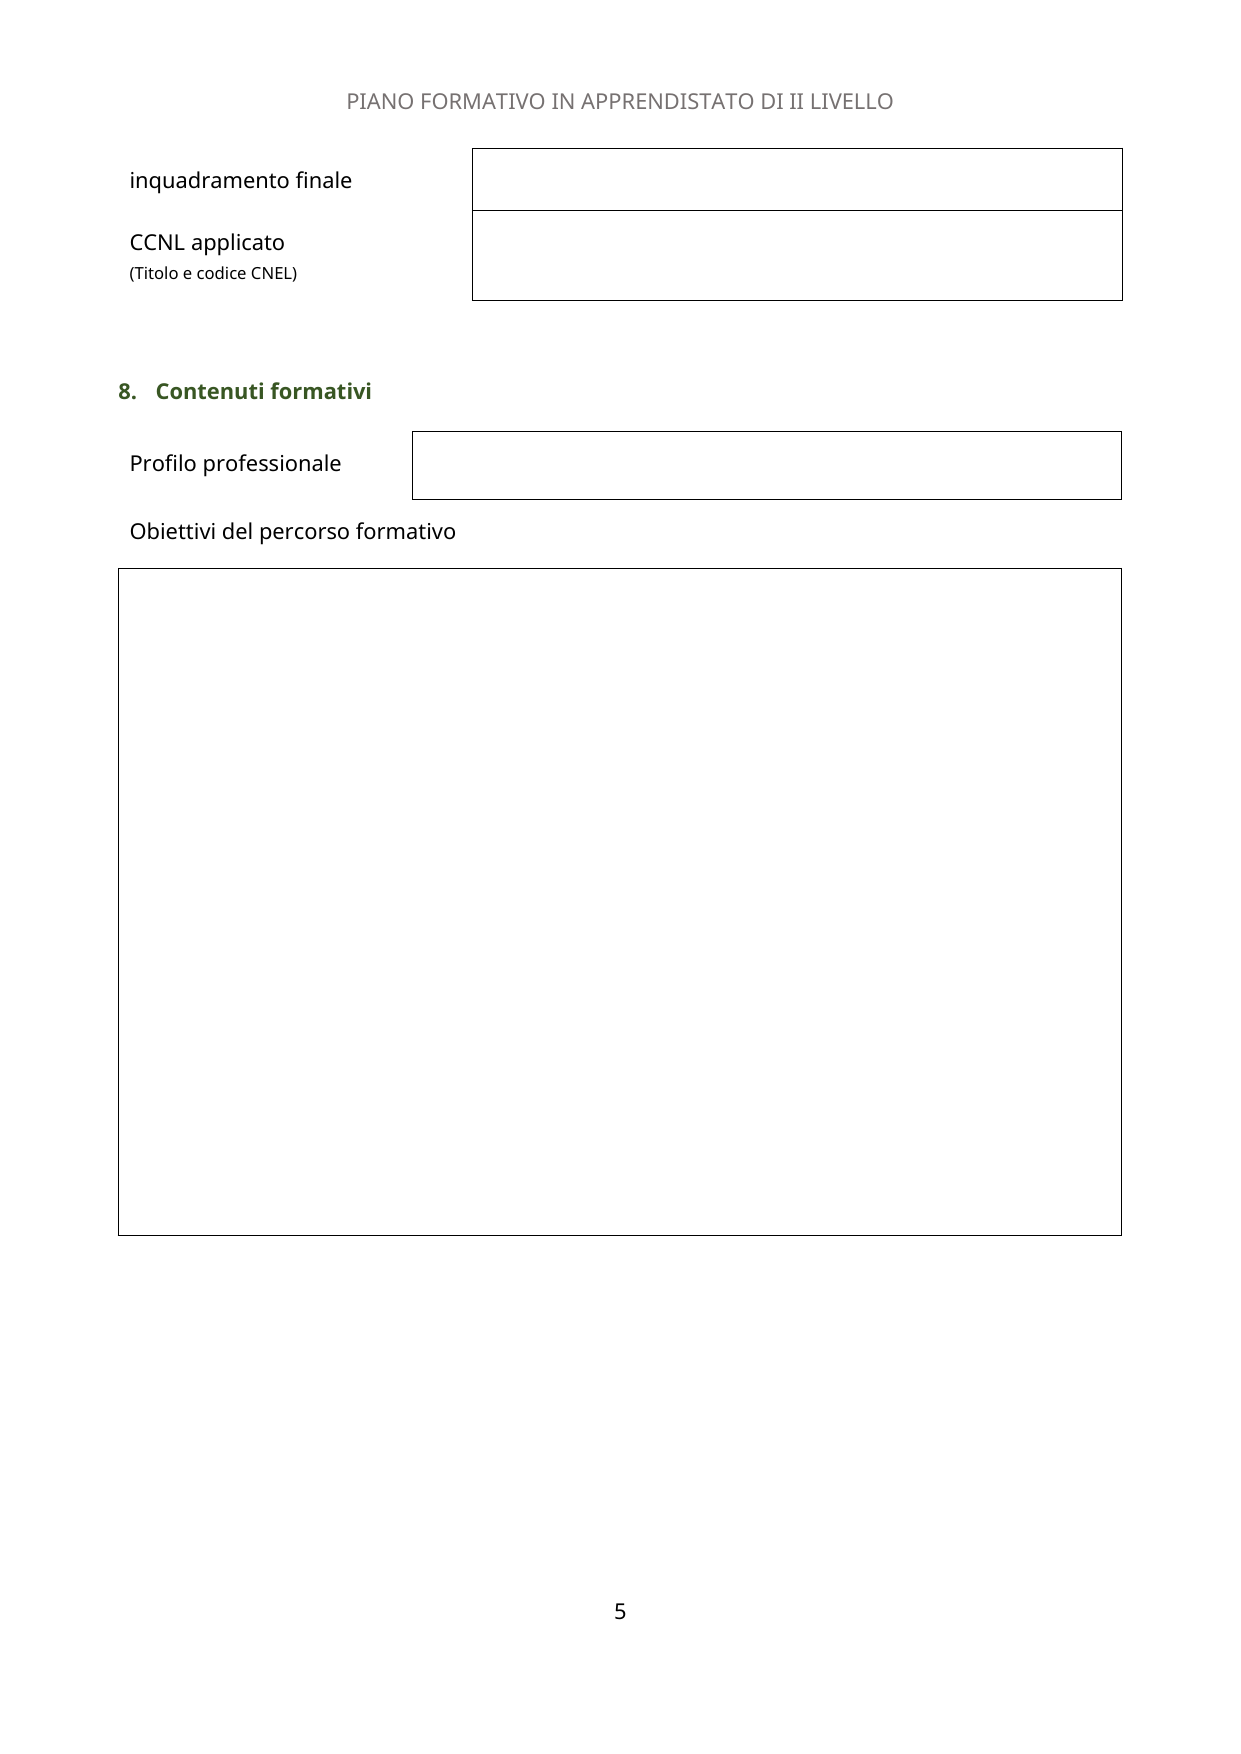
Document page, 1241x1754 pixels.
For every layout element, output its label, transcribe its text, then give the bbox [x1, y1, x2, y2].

table_cell [473, 211, 1122, 300]
table_cell [119, 569, 1121, 1235]
table_cell [473, 149, 1122, 210]
table_cell CCNL applicato (Titolo e codice CNEL) [118, 210, 472, 300]
table_cell Obiettivi del percorso formativo [118, 499, 1121, 568]
table_header Profilo professionale [118, 431, 412, 499]
table_header [413, 432, 1121, 499]
subtitle Contenuti formativi [118, 376, 1122, 406]
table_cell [118, 148, 472, 210]
